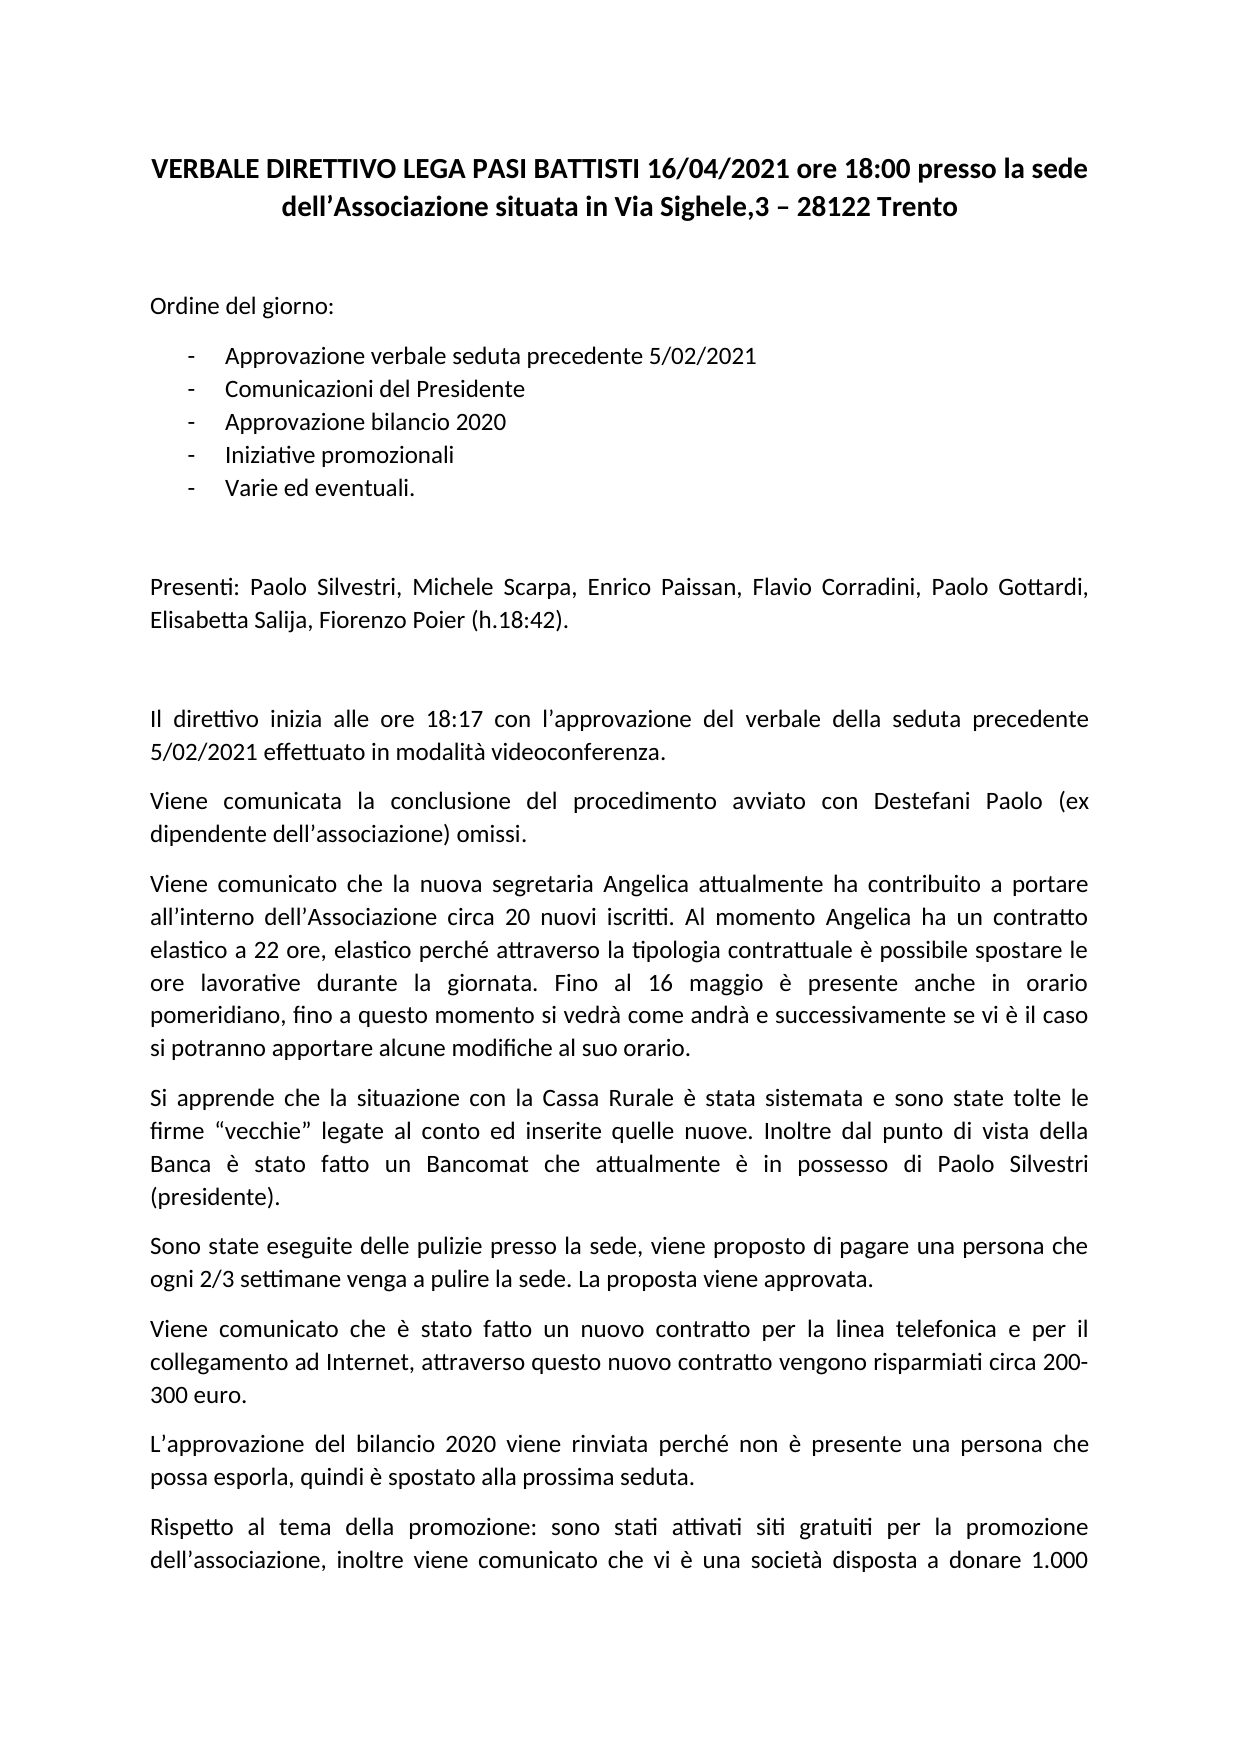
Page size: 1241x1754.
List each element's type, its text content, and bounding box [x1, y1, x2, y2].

text Viene comunicato che è stato fatto un nuovo contratto per la linea telefonica e per il collegamento ad Internet, attraverso questo nuovo contratto vengono risparmiati circa 200-300 euro. [150, 1313, 1090, 1409]
text VERBALE DIRETTIVO LEGA PASI BATTISTI 16/04/2021 ore 18:00 presso la sede dell’Associazione situata in Via Sighele,3 – 28122 Trento [150, 150, 1090, 224]
list Approvazione bilancio 2020 [187, 406, 1090, 436]
text Presenti: Paolo Silvestri, Michele Scarpa, Enrico Paissan, Flavio Corradini, Paolo Gottardi, Elisabetta Salija, Fiorenzo Poier (h.18:42). [150, 571, 1090, 634]
list Varie ed eventuali. [187, 472, 1090, 502]
text L’approvazione del bilancio 2020 viene rinviata perché non è presente una persona che possa esporla, quindi è spostato alla prossima seduta. [150, 1428, 1090, 1492]
text Ordine del giorno: [150, 290, 1090, 321]
text Viene comunicato che la nuova segretaria Angelica attualmente ha contribuito a portare all’interno dell’Associazione circa 20 nuovi iscritti. Al momento Angelica ha un contratto elastico a 22 ore, elastico perché attraverso la tipologia contrattuale è possibile spostare le ore lavorative durante la giornata. Fino al 16 maggio è presente anche in orario pomeridiano, fino a questo momento si vedrà come andrà e successivamente se vi è il caso si potranno apportare alcune modifiche al suo orario. [150, 868, 1090, 1063]
text Si apprende che la situazione con la Cassa Rurale è stata sistemata e sono state tolte le firme “vecchie” legate al conto ed inserite quelle nuove. Inoltre dal punto di vista della Banca è stato fatto un Bancomat che attualmente è in possesso di Paolo Silvestri (presidente). [150, 1082, 1090, 1211]
list Approvazione verbale seduta precedente 5/02/2021 [187, 340, 1090, 371]
list Iniziative promozionali [187, 439, 1090, 469]
list Comunicazioni del Presidente [187, 373, 1090, 403]
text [150, 1511, 1090, 1574]
text Il direttivo inizia alle ore 18:17 con l’approvazione del verbale della seduta precedente 5/02/2021 effettuato in modalità videoconferenza. [150, 703, 1090, 766]
text Sono state eseguite delle pulizie presso la sede, viene proposto di pagare una persona che ogni 2/3 settimane venga a pulire la sede. La proposta viene approvata. [150, 1230, 1090, 1294]
text Viene comunicata la conclusione del procedimento avviato con Destefani Paolo (ex dipendente dell’associazione) omissi. [150, 785, 1090, 849]
